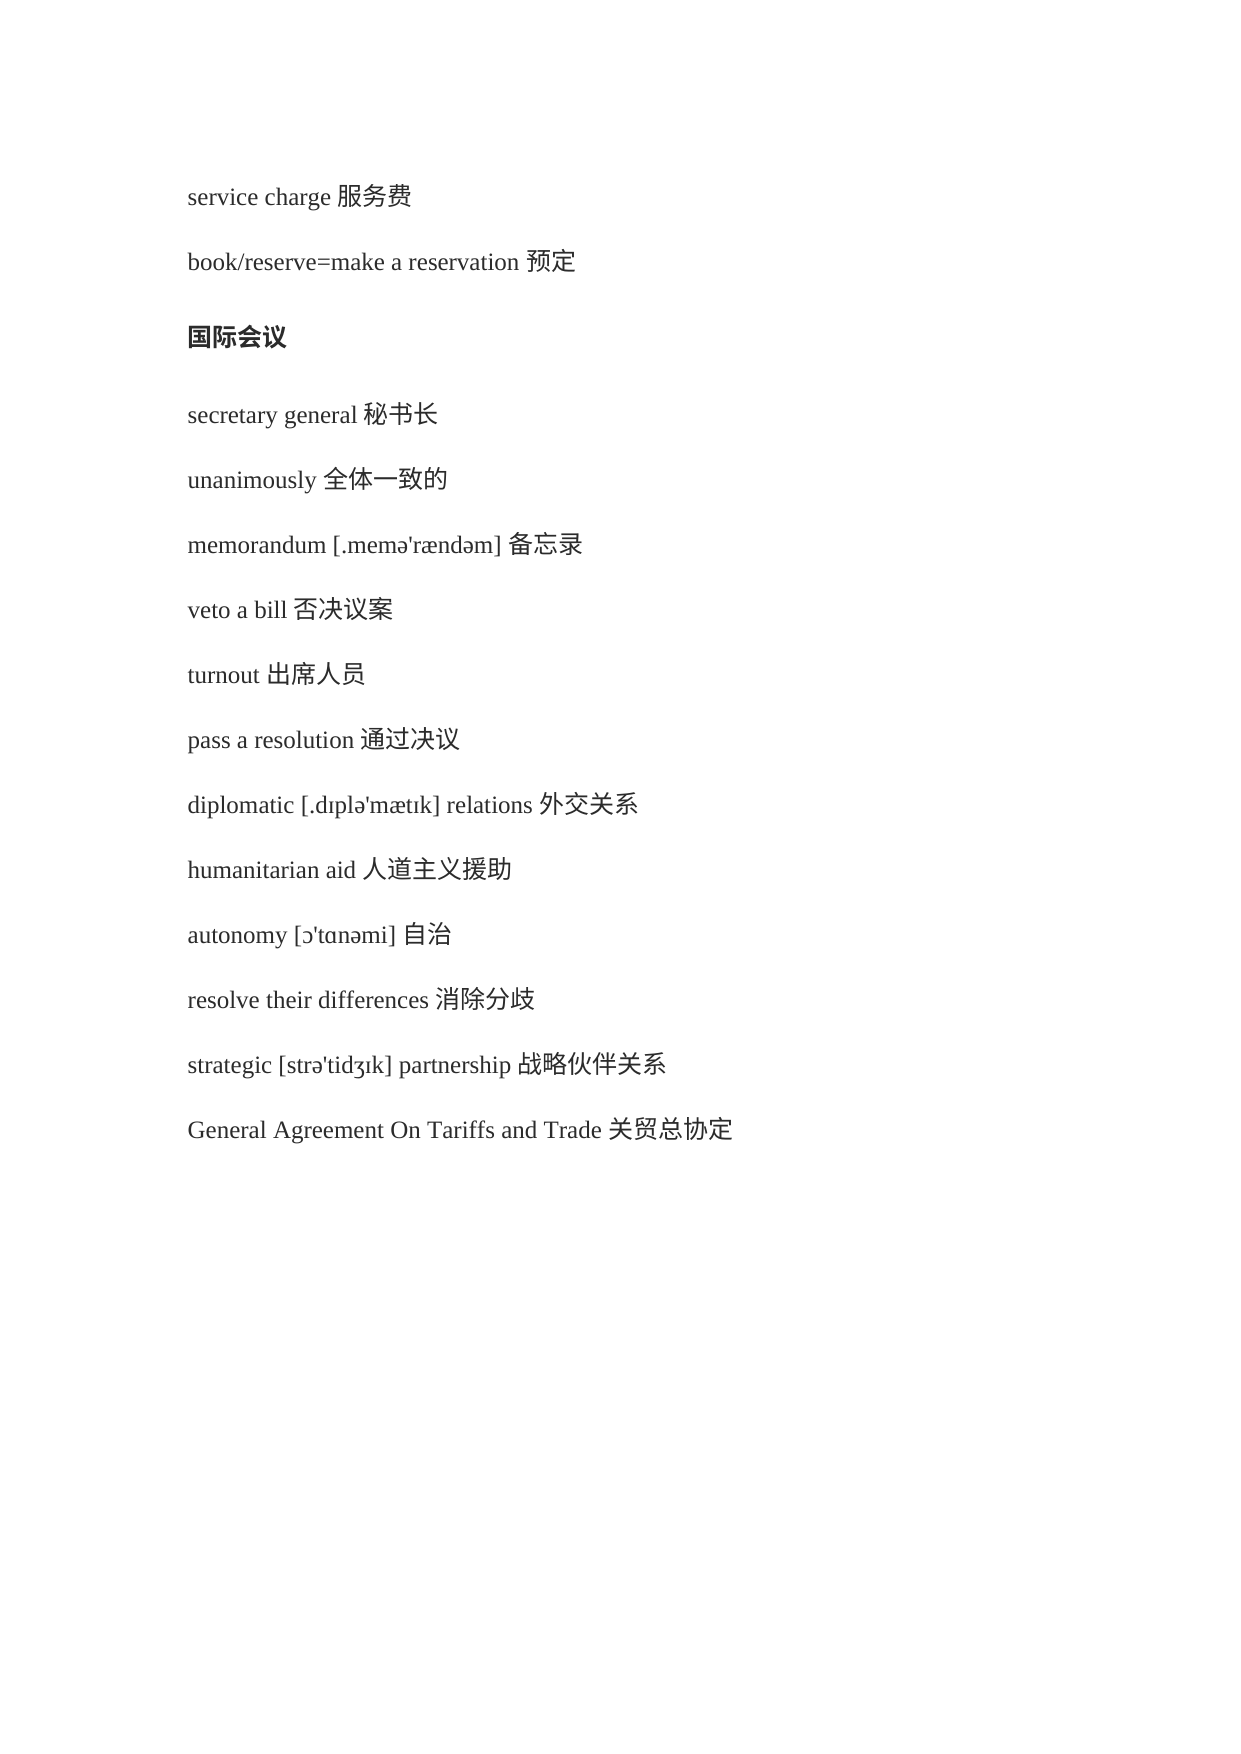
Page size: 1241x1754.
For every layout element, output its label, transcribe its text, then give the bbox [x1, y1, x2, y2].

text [187, 162, 1053, 292]
text secretary general 秘书长 unanimously 全体一致的 memorandum [.memə'rændəm] 备忘录 veto a bill 否决议案 turnout 出席人员 pass a resolution 通过决议 diplomatic [.dɪplə'mætɪk] relations 外交关系 humanitarian aid 人道主义援助 autonomy [ɔ'tɑnəmi] 自治 resolve their differences 消除分歧 strategic [strə'tidʒɪk] partnership 战略伙伴关系 General Agreement On Tariffs and Trade 关贸总协定 [187, 380, 1053, 1160]
text 国际会议 [187, 303, 1053, 368]
